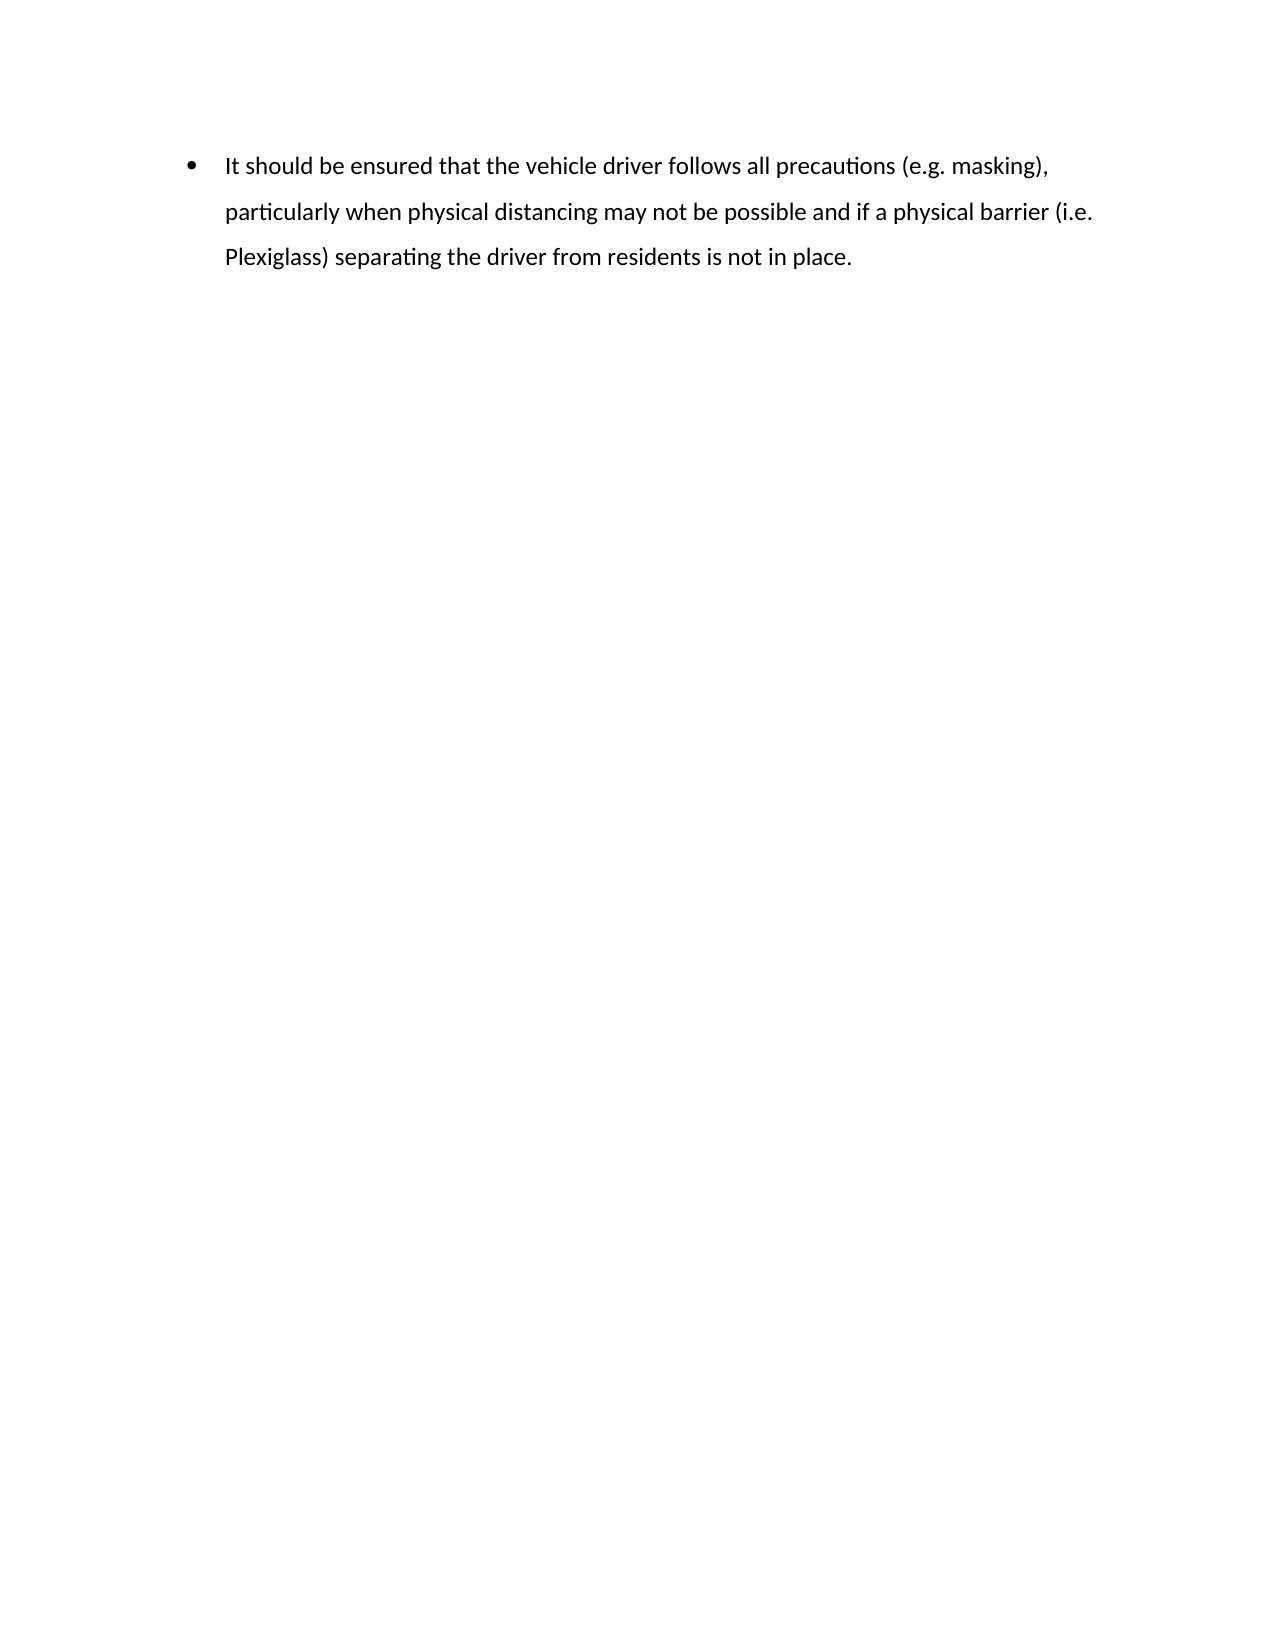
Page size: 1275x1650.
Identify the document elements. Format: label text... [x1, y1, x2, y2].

list It should be ensured that the vehicle driver follows all precautions (e.g. masking), particularly when physical distancing may not be possible and if a physical barrier (i.e. Plexiglass) separating the driver from residents is not in place. [187, 150, 1125, 272]
